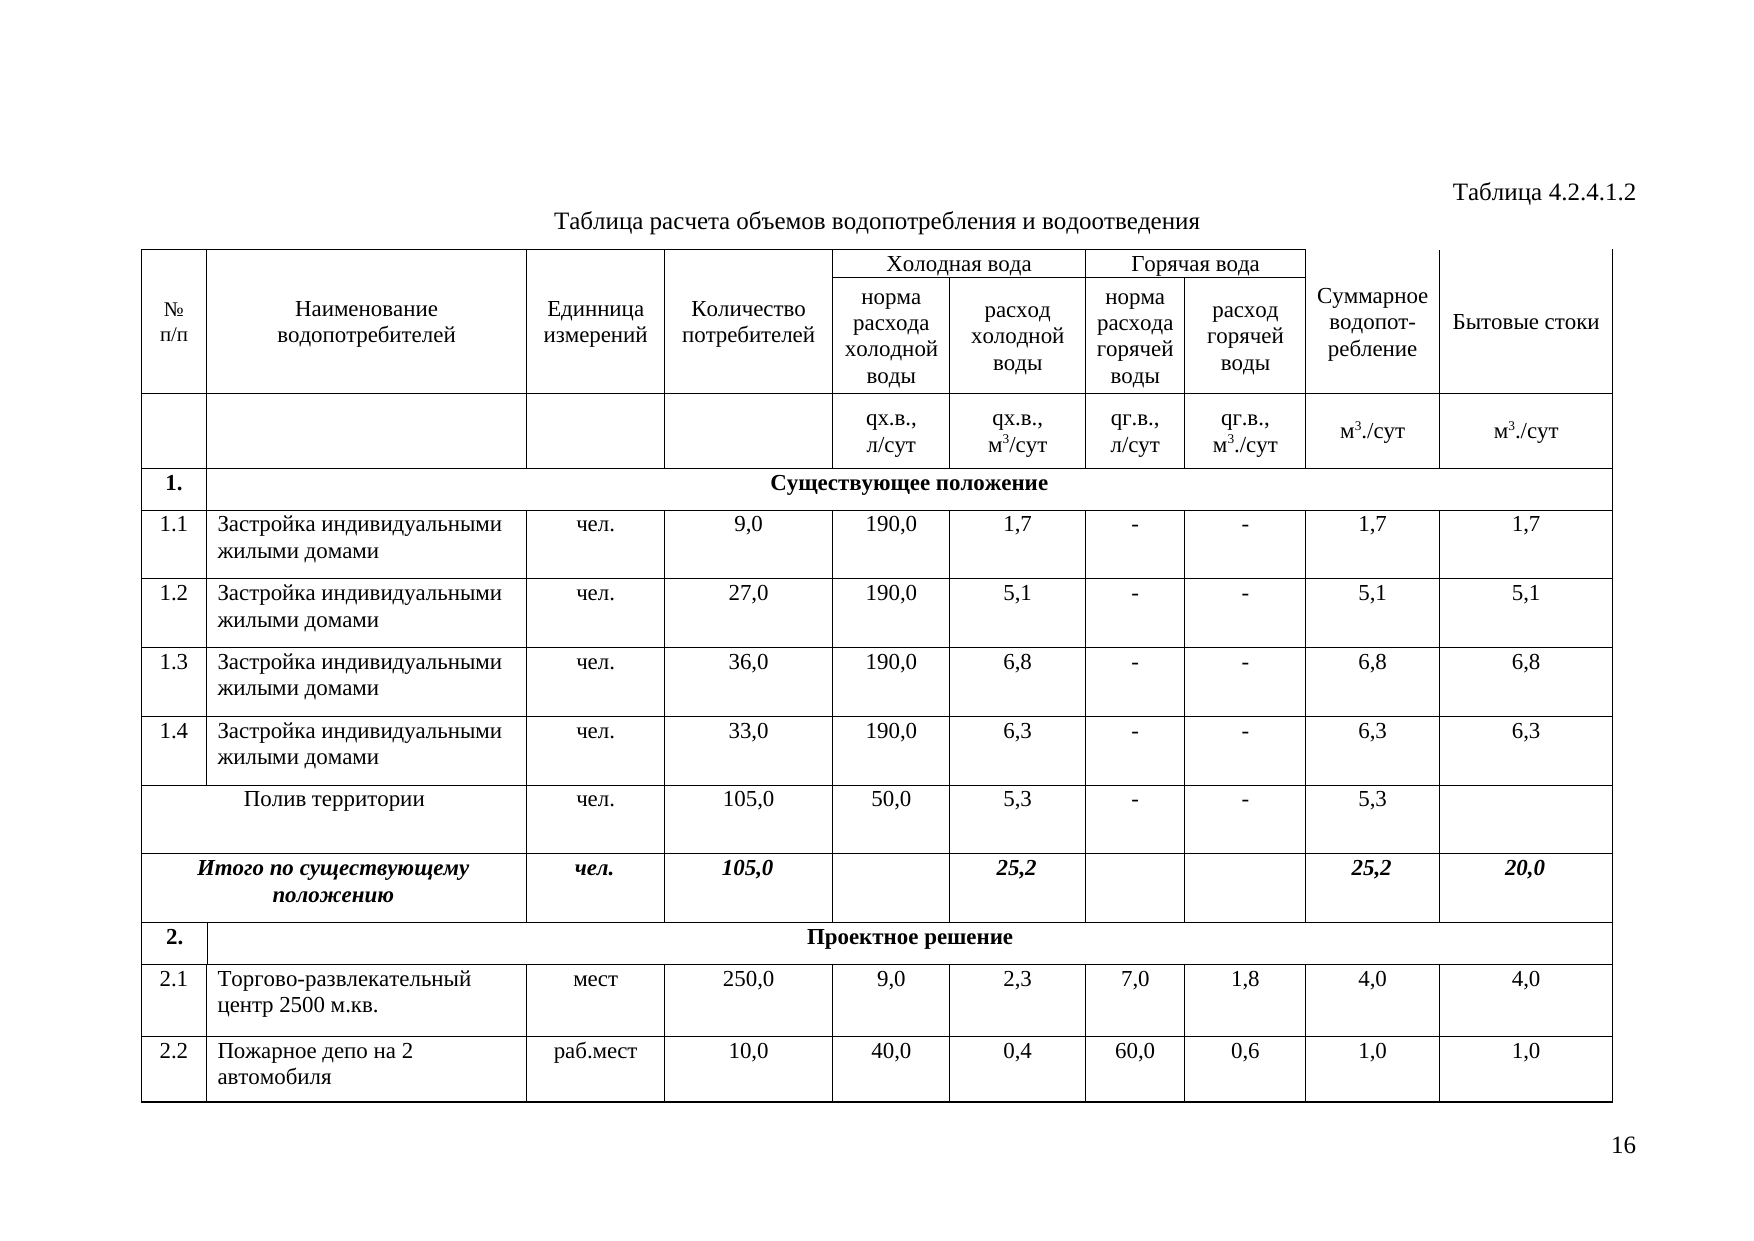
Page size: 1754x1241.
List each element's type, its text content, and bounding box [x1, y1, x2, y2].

table_header № п/п [142, 250, 206, 393]
table_cell 27,0 [665, 579, 832, 647]
table_cell - [1086, 511, 1184, 578]
table_cell Существующее положение [207, 469, 1612, 509]
table_cell чел. [527, 717, 664, 784]
table_cell 40,0 [833, 1037, 949, 1101]
table_cell [1440, 786, 1612, 853]
table_cell 2. [142, 923, 207, 964]
table_cell чел. [527, 648, 664, 716]
table_cell [142, 394, 206, 468]
table_cell 1,7 [1306, 511, 1439, 578]
table_cell 2,3 [950, 965, 1085, 1036]
table_cell 0,4 [950, 1037, 1085, 1101]
table_cell 250,0 [665, 965, 832, 1036]
table_header Горячая вода [1086, 250, 1305, 277]
table_cell 2.1 [142, 965, 206, 1036]
table_cell 6,8 [950, 648, 1085, 716]
text Таблица 4.2.4.1.2 [118, 177, 1636, 206]
table_cell 190,0 [833, 717, 949, 784]
table_cell [665, 394, 832, 468]
table_cell qг.в., м3./сут [1185, 394, 1305, 468]
table_cell - [1185, 511, 1305, 578]
table_header Холодная вода [833, 250, 1085, 277]
table_cell Застройка индивидуальными жилыми домами [207, 511, 526, 578]
table_cell [1185, 854, 1305, 922]
table_cell 9,0 [833, 965, 949, 1036]
table_cell 4,0 [1306, 965, 1439, 1036]
table_cell Итого по существующему положению [142, 854, 526, 922]
table_cell 6,8 [1306, 648, 1439, 716]
table_cell Застройка индивидуальными жилыми домами [207, 648, 526, 716]
table_cell - [1086, 717, 1184, 784]
table_cell 105,0 [665, 786, 832, 853]
table_cell 10,0 [665, 1037, 832, 1101]
table_cell 36,0 [665, 648, 832, 716]
table_cell 1.4 [142, 717, 206, 784]
table_cell - [1185, 648, 1305, 716]
table_cell раб.мест [527, 1037, 664, 1101]
table_cell - [1086, 648, 1184, 716]
table_cell 9,0 [665, 511, 832, 578]
table_cell норма расхода холодной воды [833, 278, 949, 393]
table_cell 20,0 [1440, 854, 1612, 922]
table_cell расход холодной воды [950, 278, 1085, 393]
table_cell [527, 394, 664, 468]
table_cell 1,7 [950, 511, 1085, 578]
table_cell 6,8 [1440, 648, 1612, 716]
table_cell мест [527, 965, 664, 1036]
table_cell 1. [142, 469, 206, 509]
table_cell - [1086, 786, 1184, 853]
table_cell 60,0 [1086, 1037, 1184, 1101]
table_cell [207, 394, 526, 468]
table_cell чел. [527, 854, 664, 922]
table_cell 1.1 [142, 511, 206, 578]
table_cell чел. [527, 579, 664, 647]
table_cell [833, 854, 949, 922]
table_cell 33,0 [665, 717, 832, 784]
table_header Наименование водопотребителей [207, 250, 526, 393]
table_cell 190,0 [833, 648, 949, 716]
table_cell Полив территории [142, 786, 526, 853]
table_cell 5,3 [1306, 786, 1439, 853]
table_cell расход горячей воды [1185, 278, 1305, 393]
table_cell - [1185, 579, 1305, 647]
table_cell 25,2 [950, 854, 1085, 922]
table_cell 5,1 [1306, 579, 1439, 647]
table_cell qг.в., л/сут [1086, 394, 1184, 468]
table_cell qx.в., л/сут [833, 394, 949, 468]
table_header Количество потребителей [665, 250, 832, 393]
table_cell чел. [527, 511, 664, 578]
table_cell 190,0 [833, 511, 949, 578]
table_cell [1086, 854, 1184, 922]
table_cell - [1185, 786, 1305, 853]
table_cell 2.2 [142, 1037, 206, 1101]
table_cell 1.3 [142, 648, 206, 716]
table_cell 7,0 [1086, 965, 1184, 1036]
table_cell 5,1 [1440, 579, 1612, 647]
table_cell 1,7 [1440, 511, 1612, 578]
table_cell 6,3 [1306, 717, 1439, 784]
table_cell Пожарное депо на 2 автомобиля [207, 1037, 526, 1101]
table_cell 0,6 [1185, 1037, 1305, 1101]
table_cell 190,0 [833, 579, 949, 647]
table_cell 5,1 [950, 579, 1085, 647]
table_cell 1,0 [1440, 1037, 1612, 1101]
table_cell м3./сут [1306, 394, 1439, 468]
table_cell 105,0 [665, 854, 832, 922]
table_cell 25,2 [1306, 854, 1439, 922]
table_cell - [1086, 579, 1184, 647]
table_header Суммарное водопот-ребление [1306, 249, 1439, 393]
table_cell Застройка индивидуальными жилыми домами [207, 579, 526, 647]
table_header Единница измерений [527, 250, 664, 393]
table_cell 50,0 [833, 786, 949, 853]
table_cell 1.2 [142, 579, 206, 647]
table_cell 1,0 [1306, 1037, 1439, 1101]
table_cell Застройка индивидуальными жилыми домами [207, 717, 526, 784]
text Таблица расчета объемов водопотребления и водоотведения [118, 206, 1636, 235]
table_cell 6,3 [1440, 717, 1612, 784]
table_cell - [1185, 717, 1305, 784]
table_cell норма расхода горячей воды [1086, 278, 1184, 393]
table_cell 6,3 [950, 717, 1085, 784]
table_cell 4,0 [1440, 965, 1612, 1036]
table_cell Проектное решение [208, 923, 1612, 964]
table_cell чел. [527, 786, 664, 853]
table_header Бытовые стоки [1439, 249, 1612, 393]
table_cell 5,3 [950, 786, 1085, 853]
table_cell Торгово-развлекательный центр .кв. [207, 965, 526, 1036]
table_cell м3./сут [1440, 394, 1612, 468]
table_cell 1,8 [1185, 965, 1305, 1036]
table_cell qx.в., м3/сут [950, 394, 1085, 468]
